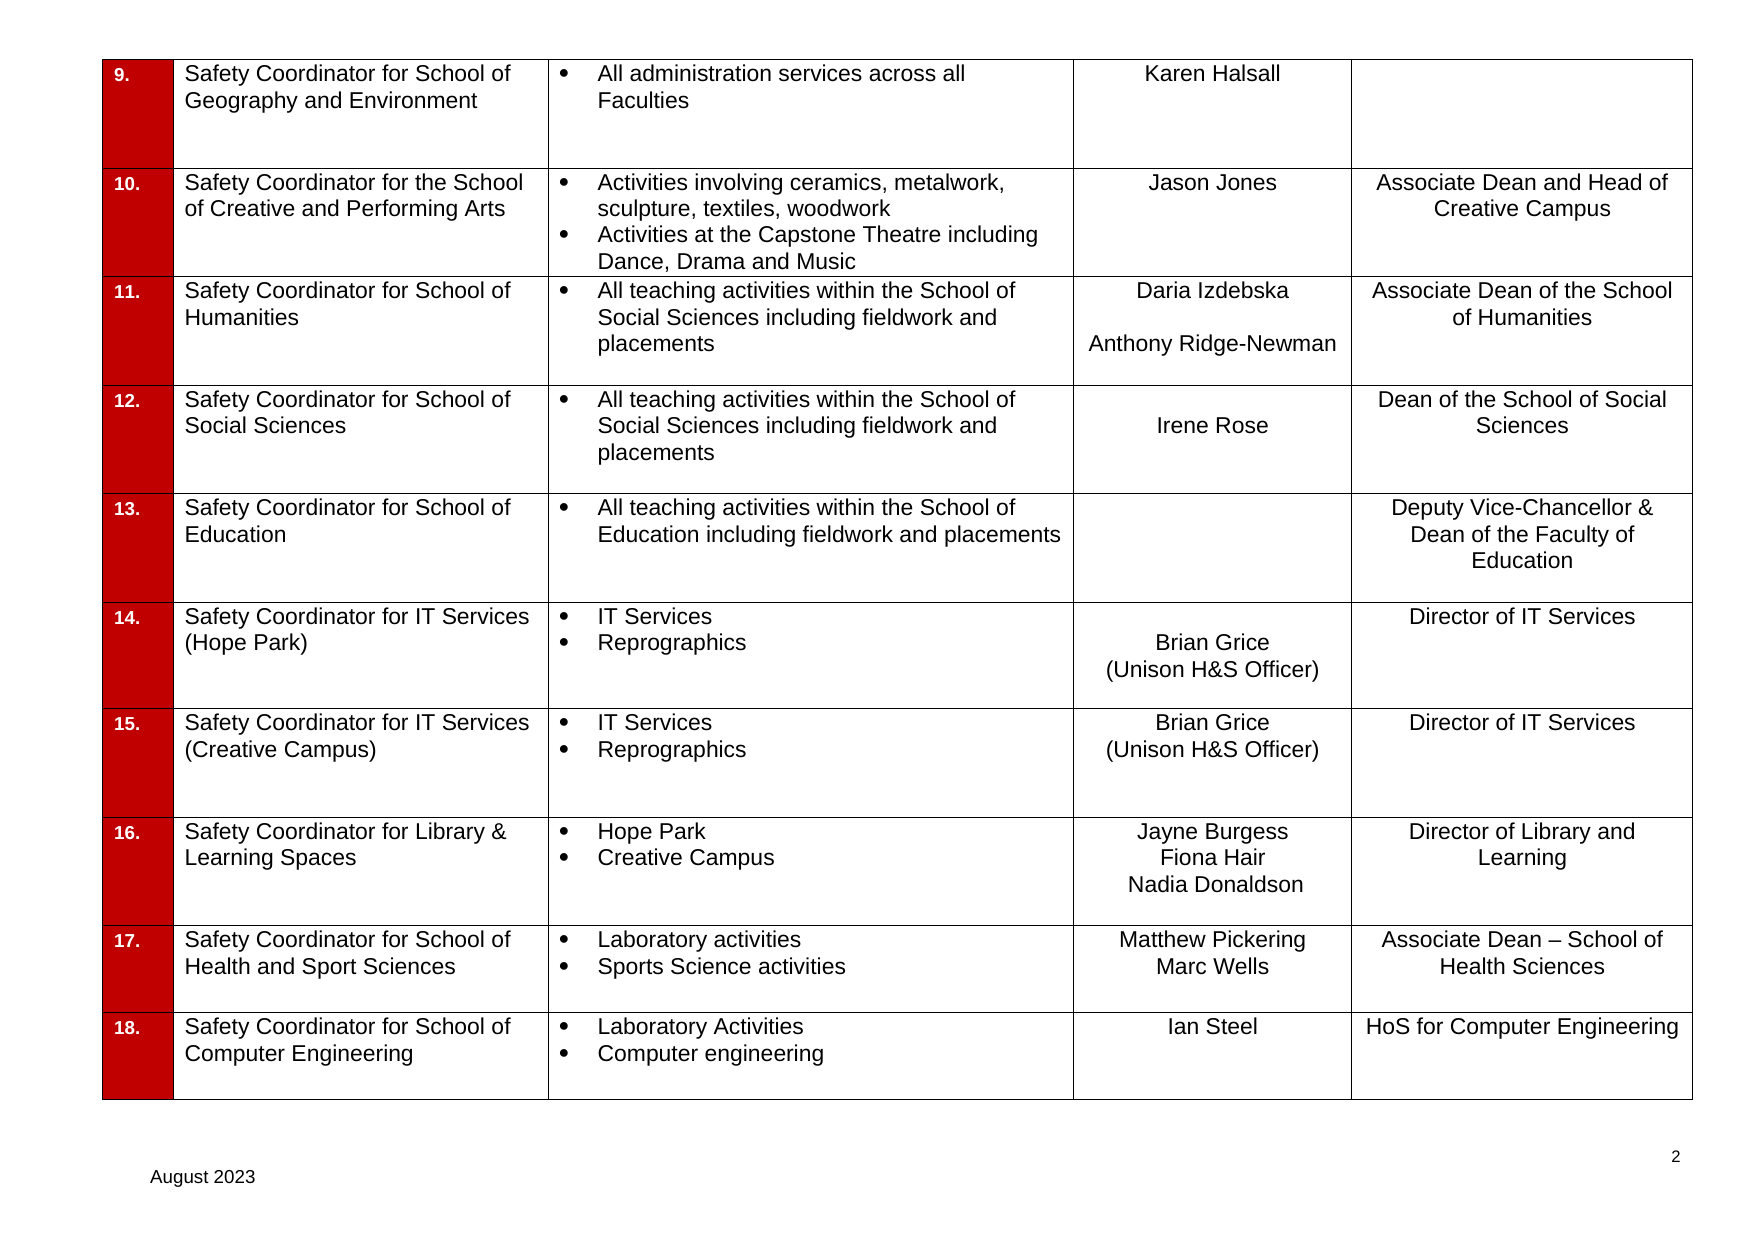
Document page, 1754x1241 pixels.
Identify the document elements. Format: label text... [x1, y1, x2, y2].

table_cell Jayne Burgess Fiona Hair Nadia Donaldson [1074, 818, 1351, 925]
table_cell IT Services Reprographics [549, 709, 1073, 817]
table_cell [103, 818, 173, 925]
table_cell [103, 60, 173, 168]
table_cell All teaching activities within the School of Education including fieldwork and placements [549, 494, 1073, 602]
table_cell Associate Dean – School of Health Sciences [1352, 926, 1692, 1012]
table_cell Laboratory Activities Computer engineering [549, 1013, 1073, 1099]
table_cell Safety Coordinator for the School of Creative and Performing Arts [174, 169, 548, 276]
table_cell [103, 386, 173, 493]
table_cell Safety Coordinator for School of Health and Sport Sciences [174, 926, 548, 1012]
table_cell [103, 603, 173, 708]
table_cell All teaching activities within the School of Social Sciences including fieldwork and placements [549, 277, 1073, 385]
table_cell Daria Izdebska Anthony Ridge-Newman [1074, 277, 1351, 385]
table_cell IT Services Reprographics [549, 603, 1073, 708]
table_cell [103, 169, 173, 276]
table_cell [1074, 494, 1351, 602]
table_cell Safety Coordinator for School of Social Sciences [174, 386, 548, 493]
table_cell All administration services across all Faculties [549, 60, 1073, 168]
table_cell Safety Coordinator for School of Humanities [174, 277, 548, 385]
table_cell [1352, 60, 1692, 168]
table_cell HoS for Computer Engineering [1352, 1013, 1692, 1099]
table_cell Activities involving ceramics, metalwork, sculpture, textiles, woodwork Activities at the Capstone Theatre including Dance, Drama and Music [549, 169, 1073, 276]
table_cell Safety Coordinator for IT Services (Hope Park) [174, 603, 548, 708]
table_cell Safety Coordinator for IT Services (Creative Campus) [174, 709, 548, 817]
table_cell [103, 926, 173, 1012]
table_cell Dean of the School of Social Sciences [1352, 386, 1692, 493]
table_cell [103, 709, 173, 817]
table_cell Matthew Pickering Marc Wells [1074, 926, 1351, 1012]
table_cell Ian Steel [1074, 1013, 1351, 1099]
table_cell Karen Halsall [1074, 60, 1351, 168]
table_cell Director of Library and Learning [1352, 818, 1692, 925]
table_cell [103, 1013, 173, 1099]
table_cell Brian Grice (Unison H&S Officer) [1074, 603, 1351, 708]
table_cell Director of IT Services [1352, 603, 1692, 708]
table_cell Safety Coordinator for School of Geography and Environment [174, 60, 548, 168]
table_cell Brian Grice (Unison H&S Officer) [1074, 709, 1351, 817]
table_cell Safety Coordinator for School of Computer Engineering [174, 1013, 548, 1099]
table_cell [103, 494, 173, 602]
table_cell Hope Park Creative Campus [549, 818, 1073, 925]
table_cell Safety Coordinator for School of Education [174, 494, 548, 602]
table_cell Irene Rose [1074, 386, 1351, 493]
table_cell Laboratory activities Sports Science activities [549, 926, 1073, 1012]
table_cell Associate Dean and Head of Creative Campus [1352, 169, 1692, 276]
table_cell Deputy Vice-Chancellor & Dean of the Faculty of Education [1352, 494, 1692, 602]
table_cell Director of IT Services [1352, 709, 1692, 817]
table_cell Safety Coordinator for Library & Learning Spaces [174, 818, 548, 925]
table_cell [103, 277, 173, 385]
table_cell Jason Jones [1074, 169, 1351, 276]
table_cell Associate Dean of the School of Humanities [1352, 277, 1692, 385]
table_cell All teaching activities within the School of Social Sciences including fieldwork and placements [549, 386, 1073, 493]
